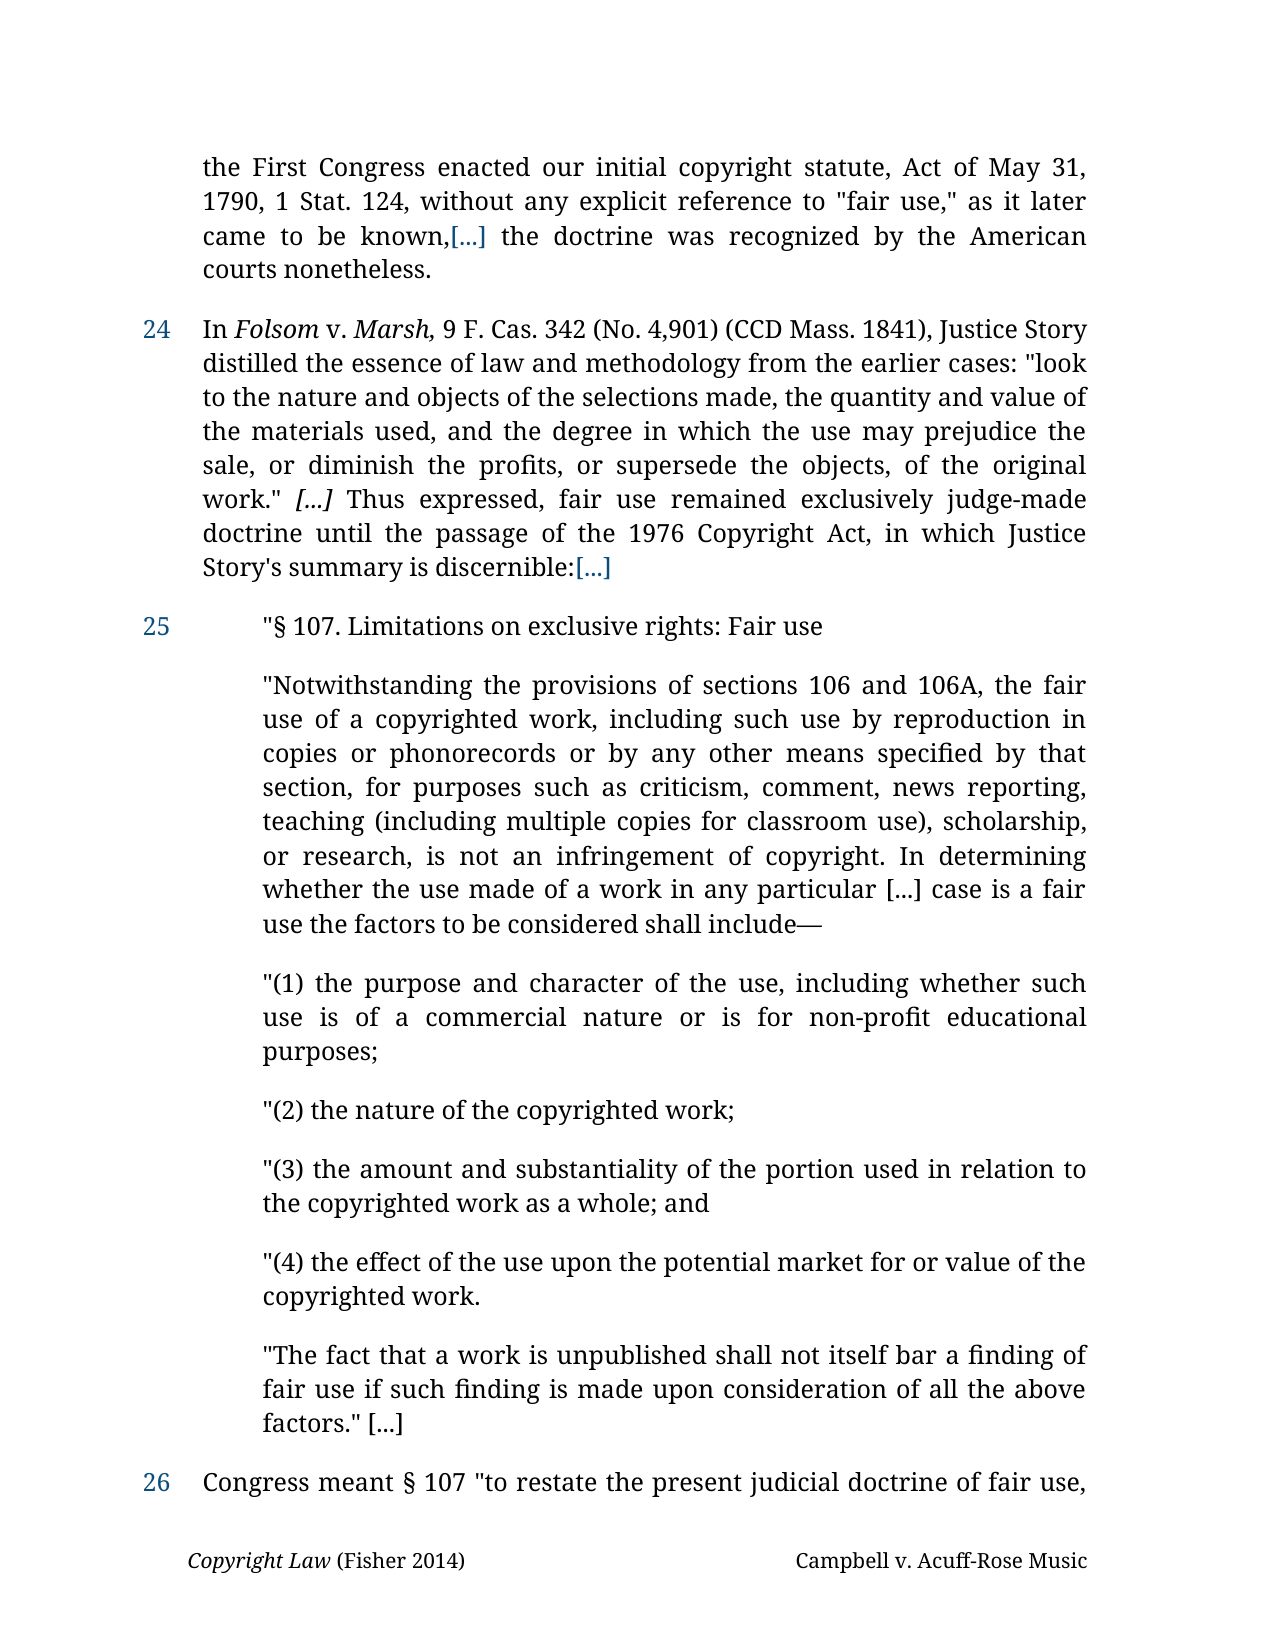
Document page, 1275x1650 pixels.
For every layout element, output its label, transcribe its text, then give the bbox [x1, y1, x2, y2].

text "(4) the effect of the use upon the potential market for or value of the copyrighted work. [262, 1245, 1087, 1313]
text "(3) the amount and substantiality of the portion used in relation to the copyrighted work as a whole; and [262, 1152, 1087, 1220]
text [142, 150, 1087, 286]
text 24 In Folsom v. Marsh, 9 F. Cas. 342 (No. 4,901) (CCD Mass. 1841), Justice Story distilled the essence of law and methodology from the earlier cases: "look to the nature and objects of the selections made, the quantity and value of the materials used, and the degree in which the use may prejudice the sale, or diminish the profits, or supersede the objects, of the original work." [...] Thus expressed, fair use remained exclusively judge-made doctrine until the passage of the 1976 Copyright Act, in which Justice Story's summary is discernible:[...] [142, 311, 1087, 584]
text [142, 1465, 1087, 1499]
text "Notwithstanding the provisions of sections 106 and 106A, the fair use of a copyrighted work, including such use by reproduction in copies or phonorecords or by any other means specified by that section, for purposes such as criticism, comment, news reporting, teaching (including multiple copies for classroom use), scholarship, or research, is not an infringement of copyright. In determining whether the use made of a work in any particular [...] case is a fair use the factors to be considered shall include— [262, 668, 1087, 940]
text "The fact that a work is unpublished shall not itself bar a finding of fair use if such finding is made upon consideration of all the above factors." [...] [262, 1338, 1087, 1440]
text "(1) the purpose and character of the use, including whether such use is of a commercial nature or is for non-profit educational purposes; [262, 965, 1087, 1067]
text "(2) the nature of the copyrighted work; [262, 1092, 1087, 1127]
text 25 "§ 107. Limitations on exclusive rights: Fair use [142, 609, 1087, 643]
